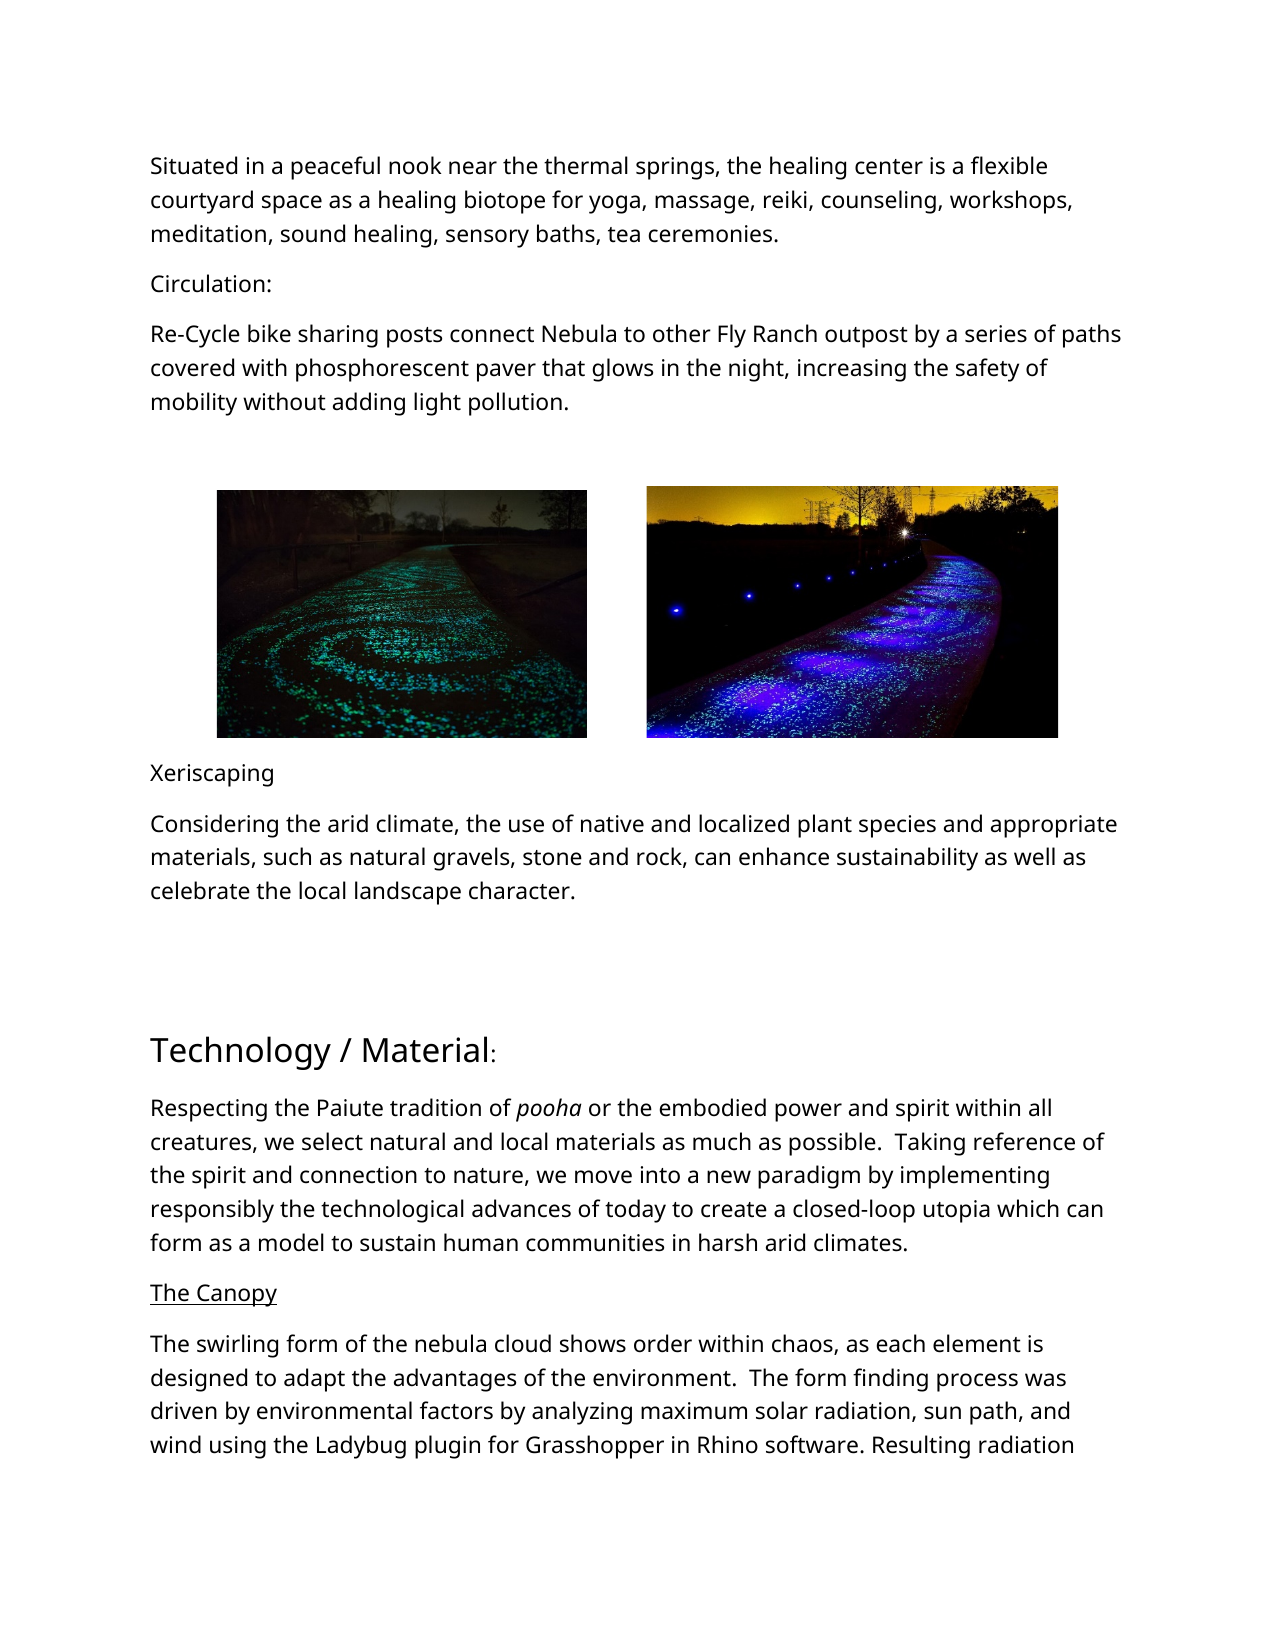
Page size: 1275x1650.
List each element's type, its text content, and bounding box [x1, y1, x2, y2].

text Situated in a peaceful nook near the thermal springs, the healing center is a flexible courtyard space as a healing biotope for yoga, massage, reiki, counseling, workshops, meditation, sound healing, sensory baths, tea ceremonies. [150, 150, 1125, 249]
text Xeriscaping [150, 757, 1125, 788]
text Technology / Material: [150, 1026, 1125, 1072]
text Re-Cycle bike sharing posts connect Nebula to other Fly Ranch outpost by a series of paths covered with phosphorescent paver that glows in the night, increasing the safety of mobility without adding light pollution. [150, 318, 1125, 417]
text Considering the arid climate, the use of native and localized plant species and appropriate materials, such as natural gravels, stone and rock, can enhance sustainability as well as celebrate the local landscape character. [150, 808, 1125, 906]
text Respecting the Paiute tradition of pooha or the embodied power and spirit within all creatures, we select natural and local materials as much as possible. Taking reference of the spirit and connection to nature, we move into a new paradigm by implementing responsibly the technological advances of today to create a closed-loop utopia which can form as a model to sustain human communities in harsh arid climates. [150, 1092, 1125, 1258]
picture [216, 490, 587, 738]
text The Canopy [150, 1277, 1125, 1309]
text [150, 1328, 1125, 1460]
text Circulation: [150, 268, 1125, 299]
picture [646, 486, 1059, 738]
